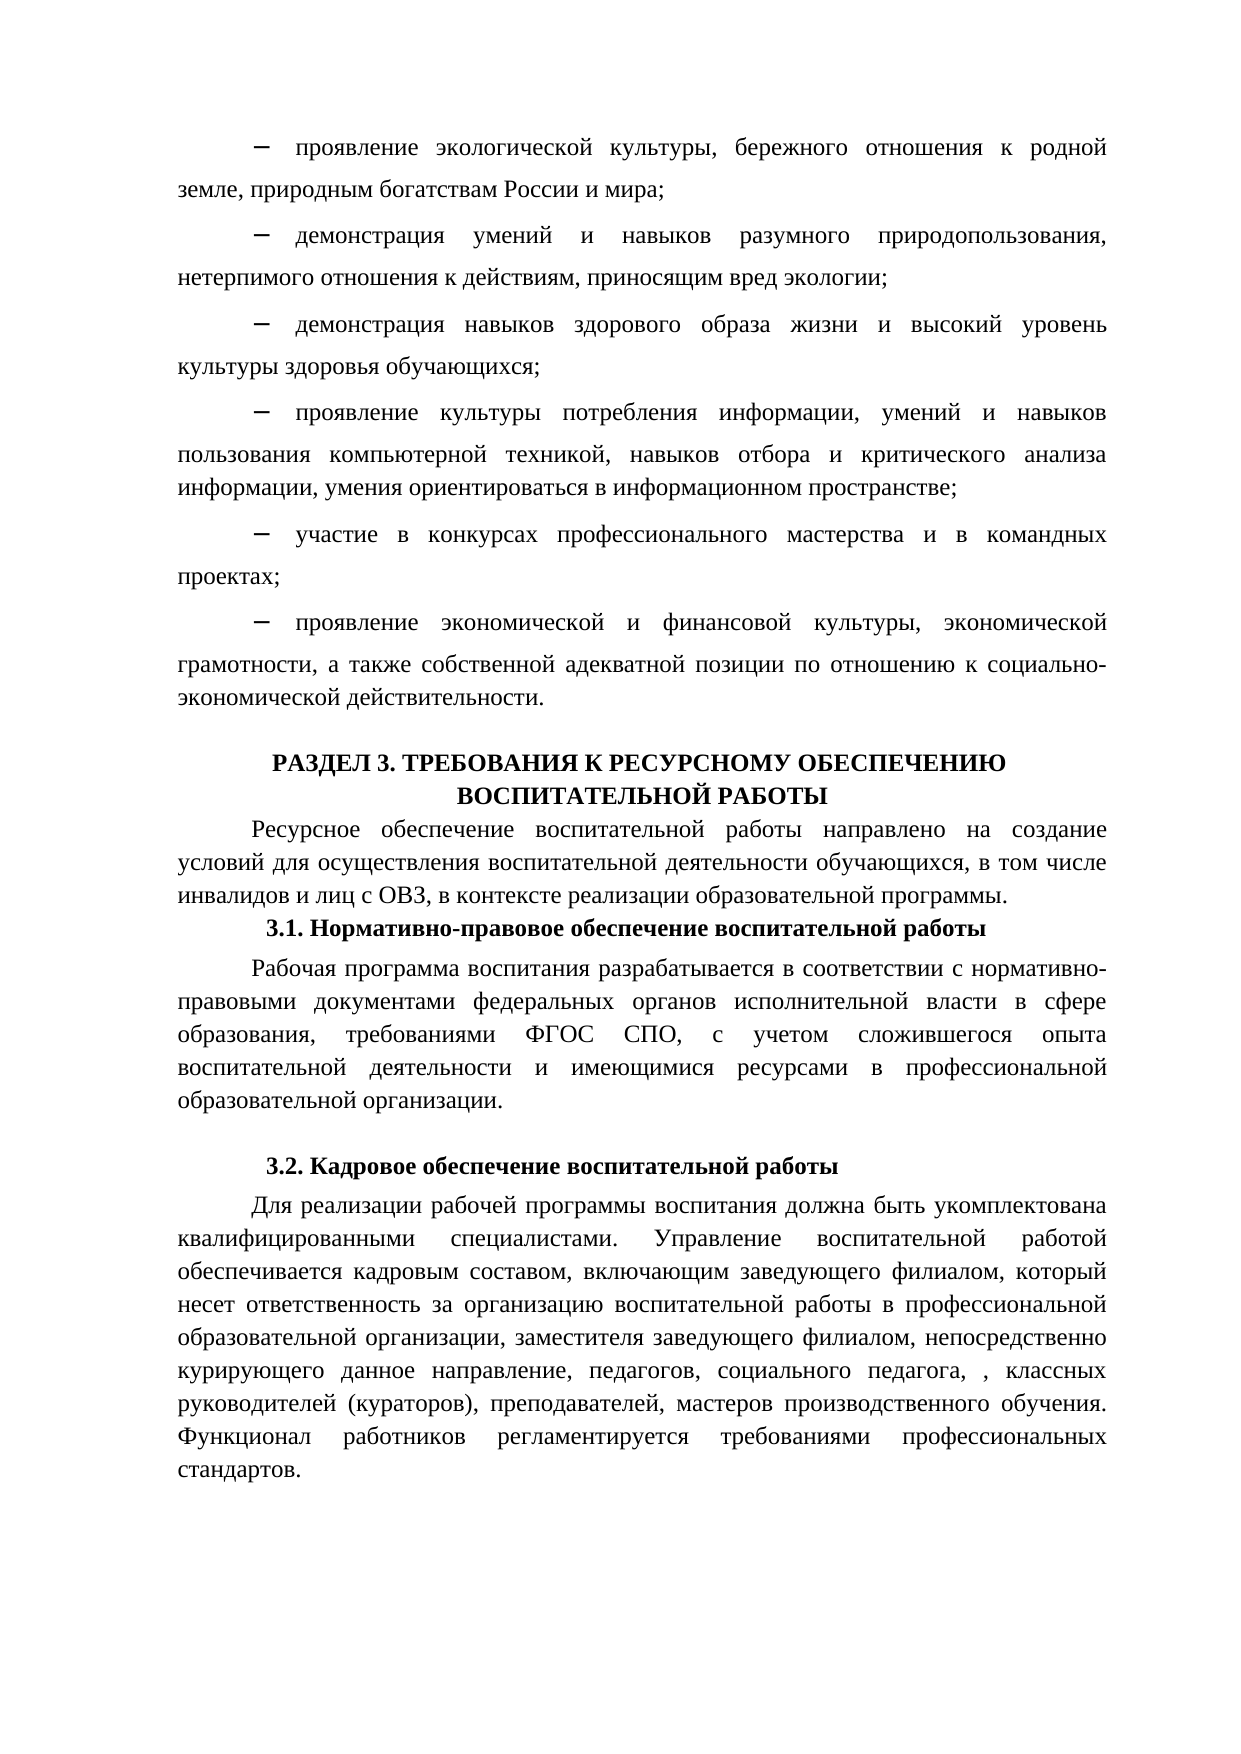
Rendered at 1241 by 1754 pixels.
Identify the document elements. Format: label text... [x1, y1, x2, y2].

list демонстрация умений и навыков разумного природопользования, нетерпимого отношения к действиям, приносящим вред экологии; [177, 207, 1107, 291]
text Для реализации рабочей программы воспитания должна быть укомплектована квалифицированными специалистами. Управление воспитательной работой обеспечивается кадровым составом, включающим заведующего филиалом, который несет ответственность за организацию воспитательной работы в профессиональной образовательной организации, заместителя заведующего филиалом, непосредственно курирующего данное направление, педагогов, социального педагога, , классных руководителей (кураторов), преподавателей, мастеров производственного обучения. Функционал работников регламентируется требованиями профессиональных стандартов. [177, 1190, 1107, 1483]
list участие в конкурсах профессионального мастерства и в командных проектах; [177, 505, 1107, 589]
text 3.1. Нормативно-правовое обеспечение воспитательной работы [177, 913, 1107, 942]
list проявление экологической культуры, бережного отношения к родной земле, природным богатствам России и мира; [177, 118, 1107, 202]
list проявление культуры потребления информации, умений и навыков пользования компьютерной техникой, навыков отбора и критического анализа информации, умения ориентироваться в информационном пространстве; [177, 384, 1107, 501]
subtitle РАЗДЕЛ 3. ТРЕБОВАНИЯ К РЕСУРСНОМУ ОБЕСПЕЧЕНИЮ ВОСПИТАТЕЛЬНОЙ РАБОТЫ [177, 748, 1107, 810]
text Ресурсное обеспечение воспитательной работы направлено на создание условий для осуществления воспитательной деятельности обучающихся, в том числе инвалидов и лиц с ОВЗ, в контексте реализации образовательной программы. [177, 814, 1107, 909]
list проявление экономической и финансовой культуры, экономической грамотности, а также собственной адекватной позиции по отношению к социально-экономической действительности. [177, 594, 1107, 711]
list демонстрация навыков здорового образа жизни и высокий уровень культуры здоровья обучающихся; [177, 295, 1107, 379]
text Рабочая программа воспитания разрабатывается в соответствии с нормативно-правовыми документами федеральных органов исполнительной власти в сфере образования, требованиями ФГОС СПО, с учетом сложившегося опыта воспитательной деятельности и имеющимися ресурсами в профессиональной образовательной организации. [177, 953, 1107, 1114]
text 3.2. Кадровое обеспечение воспитательной работы [177, 1151, 1107, 1180]
